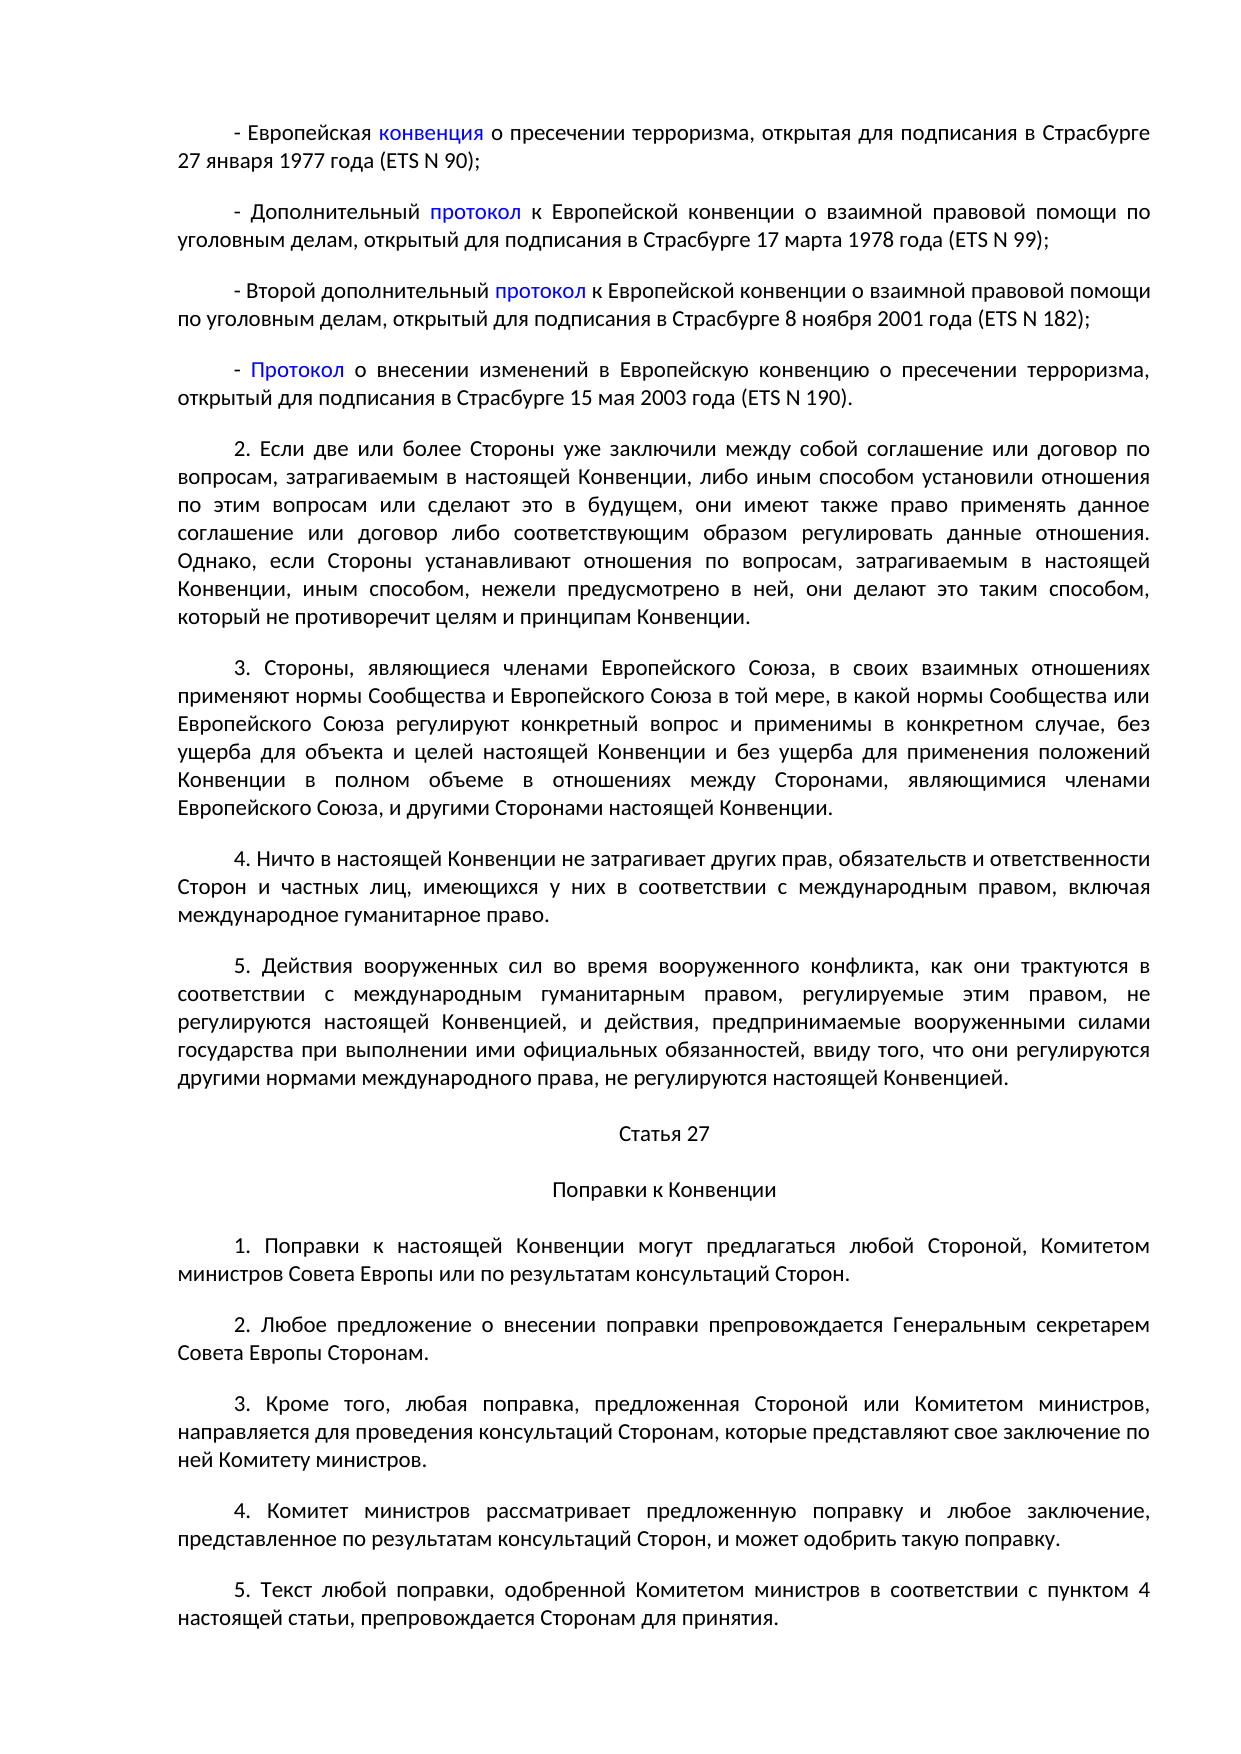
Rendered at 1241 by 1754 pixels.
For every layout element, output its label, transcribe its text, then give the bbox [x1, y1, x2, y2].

text - Европейская конвенция о пресечении терроризма, открытая для подписания в Страсбурге 27 января 1977 года (ETS N 90); [177, 118, 1152, 174]
text - Протокол о внесении изменений в Европейскую конвенцию о пресечении терроризма, открытый для подписания в Страсбурге 15 мая 2003 года (ETS N 190). [177, 355, 1152, 411]
text 3. Стороны, являющиеся членами Европейского Союза, в своих взаимных отношениях применяют нормы Сообщества и Европейского Союза в той мере, в какой нормы Сообщества или Европейского Союза регулируют конкретный вопрос и применимы в конкретном случае, без ущерба для объекта и целей настоящей Конвенции и без ущерба для применения положений Конвенции в полном объеме в отношениях между Сторонами, являющимися членами Европейского Союза, и другими Сторонами настоящей Конвенции. [177, 653, 1152, 821]
text 1. Поправки к настоящей Конвенции могут предлагаться любой Стороной, Комитетом министров Совета Европы или по результатам консультаций Сторон. [177, 1231, 1152, 1287]
text 4. Комитет министров рассматривает предложенную поправку и любое заключение, представленное по результатам консультаций Сторон, и может одобрить такую поправку. [177, 1496, 1152, 1552]
text 5. Действия вооруженных сил во время вооруженного конфликта, как они трактуются в соответствии с международным гуманитарным правом, регулируемые этим правом, не регулируются настоящей Конвенцией, и действия, предпринимаемые вооруженными силами государства при выполнении ими официальных обязанностей, ввиду того, что они регулируются другими нормами международного права, не регулируются настоящей Конвенцией. [177, 951, 1152, 1091]
text 3. Кроме того, любая поправка, предложенная Стороной или Комитетом министров, направляется для проведения консультаций Сторонам, которые представляют свое заключение по ней Комитету министров. [177, 1389, 1152, 1473]
text 2. Если две или более Стороны уже заключили между собой соглашение или договор по вопросам, затрагиваемым в настоящей Конвенции, либо иным способом установили отношения по этим вопросам или сделают это в будущем, они имеют также право применять данное соглашение или договор либо соответствующим образом регулировать данные отношения. Однако, если Стороны устанавливают отношения по вопросам, затрагиваемым в настоящей Конвенции, иным способом, нежели предусмотрено в ней, они делают это таким способом, который не противоречит целям и принципам Конвенции. [177, 434, 1152, 630]
text 4. Ничто в настоящей Конвенции не затрагивает других прав, обязательств и ответственности Сторон и частных лиц, имеющихся у них в соответствии с международным правом, включая международное гуманитарное право. [177, 844, 1152, 928]
text 5. Текст любой поправки, одобренной Комитетом министров в соответствии с пунктом 4 настоящей статьи, препровождается Сторонам для принятия. [177, 1575, 1152, 1631]
text - Второй дополнительный протокол к Европейской конвенции о взаимной правовой помощи по уголовным делам, открытый для подписания в Страсбурге 8 ноября 2001 года (ETS N 182); [177, 276, 1152, 332]
text - Дополнительный протокол к Европейской конвенции о взаимной правовой помощи по уголовным делам, открытый для подписания в Страсбурге 17 марта 1978 года (ETS N 99); [177, 197, 1152, 253]
text Поправки к Конвенции [177, 1175, 1152, 1203]
text Статья 27 [177, 1119, 1152, 1147]
text 2. Любое предложение о внесении поправки препровождается Генеральным секретарем Совета Европы Сторонам. [177, 1310, 1152, 1366]
